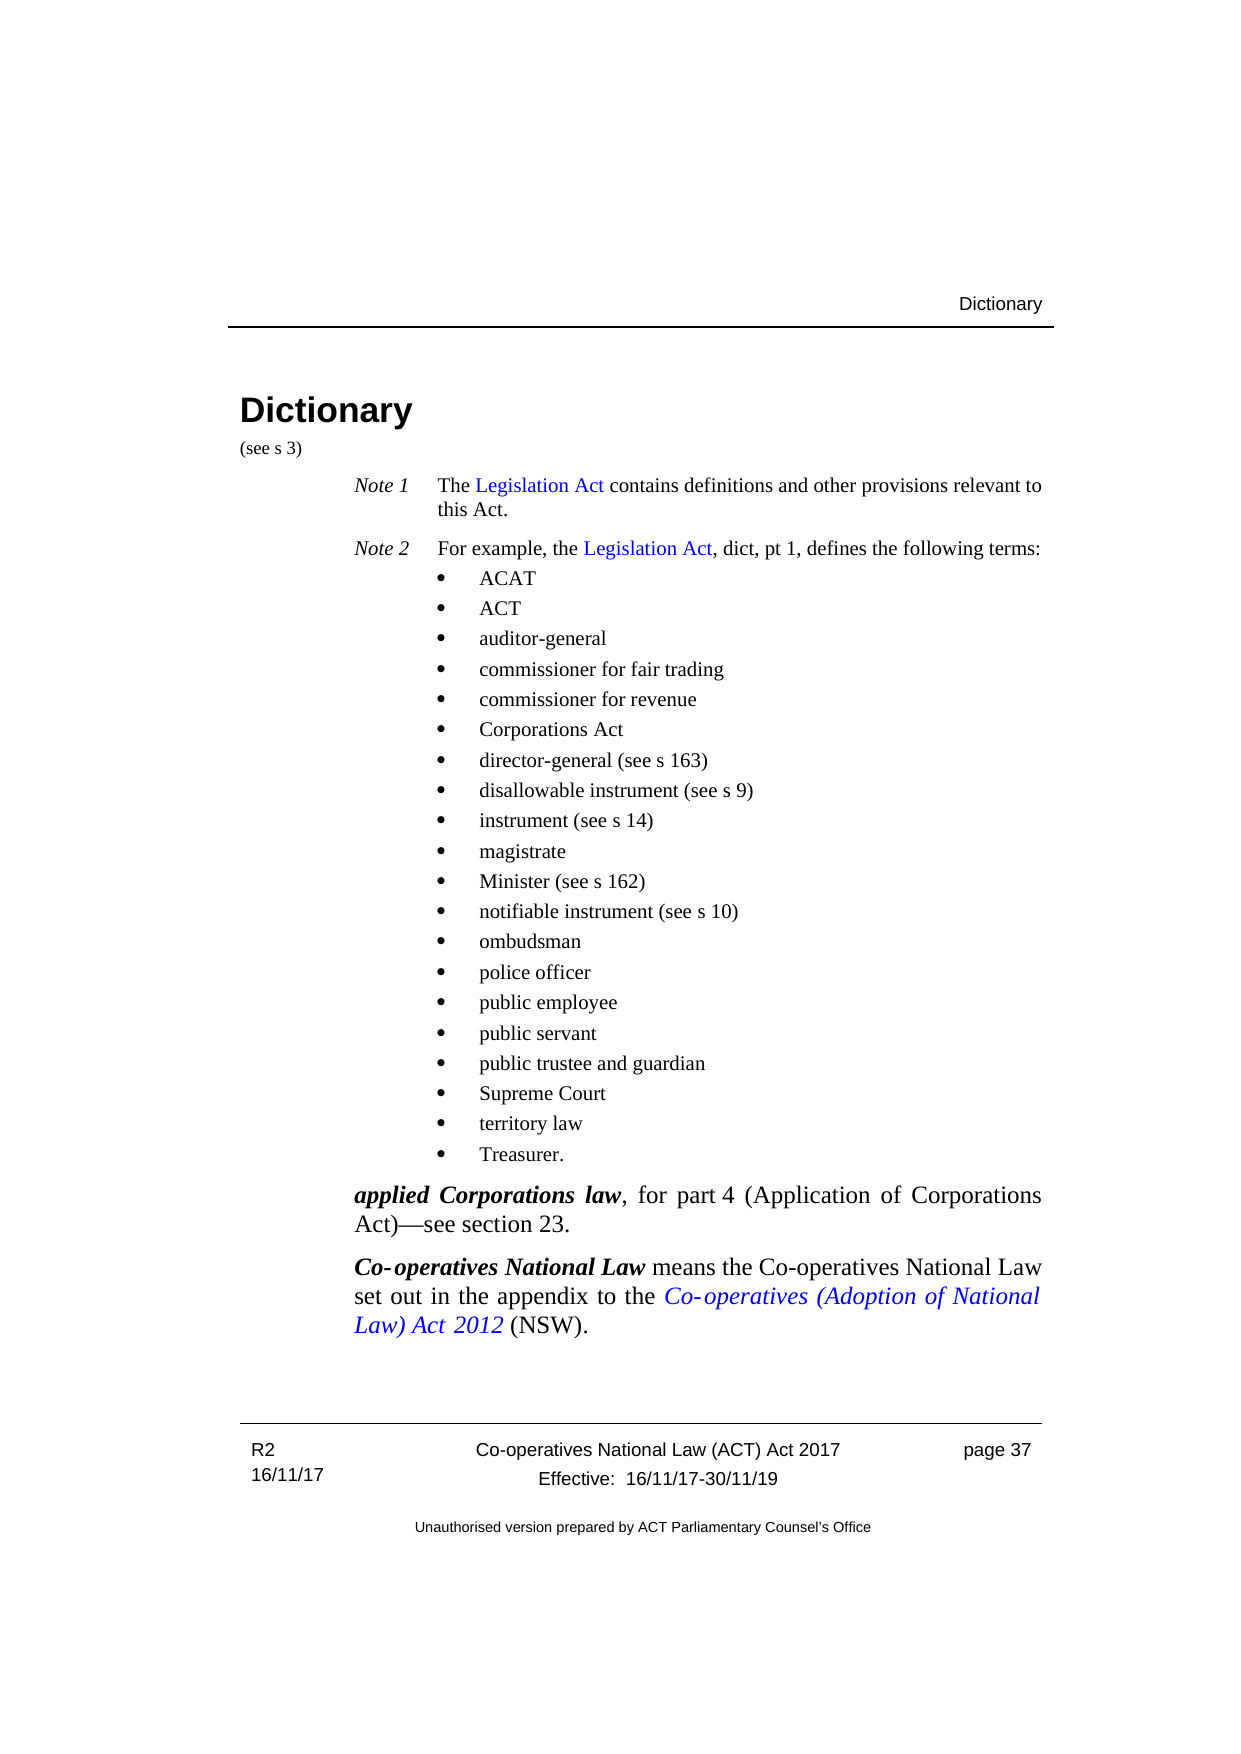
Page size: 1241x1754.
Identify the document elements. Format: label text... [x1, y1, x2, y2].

text Co-operatives National Law means the Co-operatives National Law set out in the appendix to the Co-operatives (Adoption of National Law) Act 2012 (NSW). [354, 1252, 1042, 1339]
text  commissioner for fair trading [437, 657, 1042, 681]
text  director-general (see s 163) [437, 748, 1042, 772]
text  territory law [437, 1111, 1042, 1135]
text applied Corporations law, for part 4 (Application of Corporations Act)—see section 23. [354, 1180, 1042, 1238]
text  Corporations Act [437, 717, 1042, 741]
text  ACT [437, 596, 1042, 620]
text  notifiable instrument (see s 10) [437, 899, 1042, 923]
text  public trustee and guardian [437, 1051, 1042, 1075]
text  public employee [437, 990, 1042, 1014]
text Note 1 The Legislation Act contains definitions and other provisions relevant to this Act. [354, 473, 1042, 521]
text Note 2 For example, the Legislation Act, dict, pt 1, defines the following terms: [354, 535, 1042, 559]
text  commissioner for revenue [437, 687, 1042, 711]
text  disallowable instrument (see s 9) [437, 778, 1042, 802]
text (see s 3) [239, 437, 1042, 458]
subtitle Dictionary [239, 389, 1042, 430]
text  ACAT [437, 566, 1042, 590]
text  Minister (see s 162) [437, 869, 1042, 893]
text  Treasurer. [437, 1142, 1042, 1166]
text  ombudsman [437, 929, 1042, 953]
text  police officer [437, 960, 1042, 984]
text  auditor-general [437, 626, 1042, 650]
text  Supreme Court [437, 1081, 1042, 1105]
text  instrument (see s 14) [437, 808, 1042, 832]
text  public servant [437, 1020, 1042, 1044]
text  magistrate [437, 838, 1042, 863]
